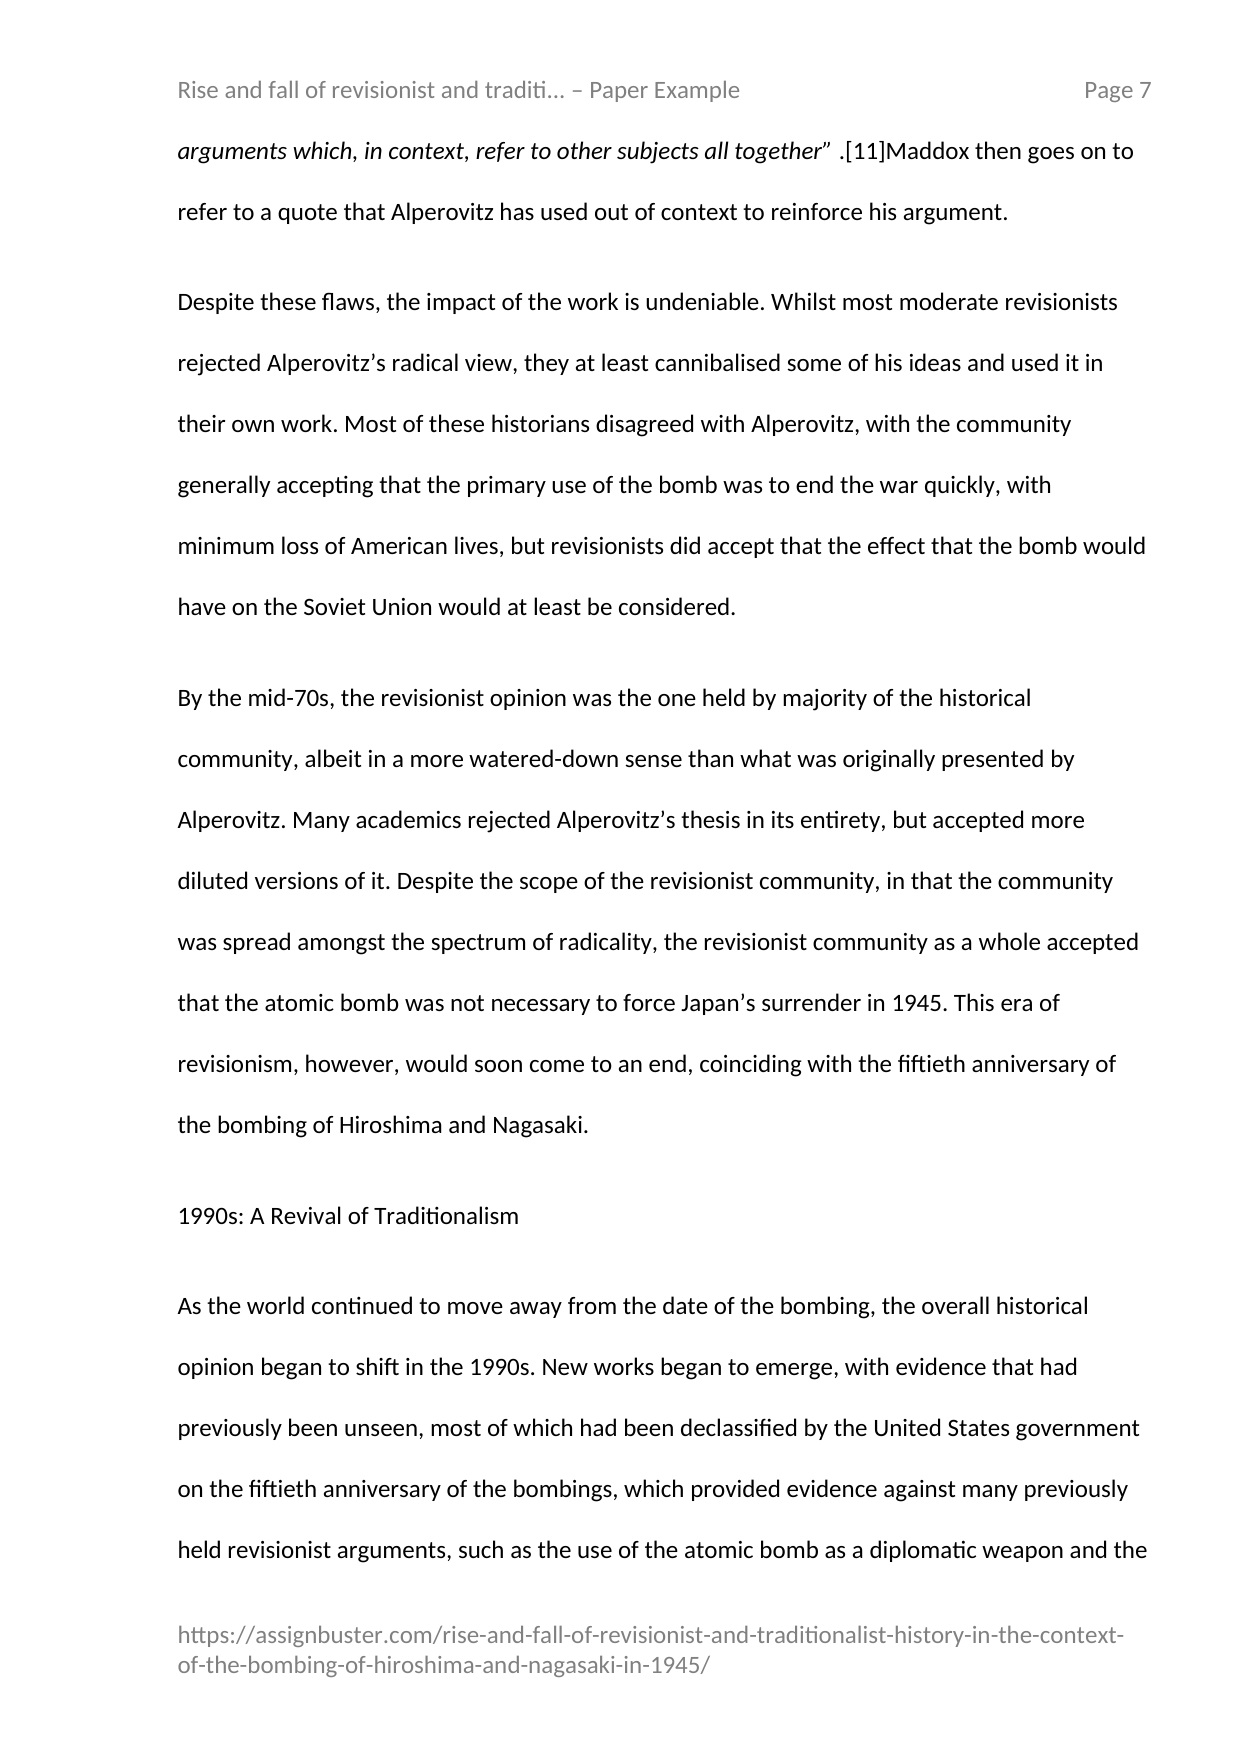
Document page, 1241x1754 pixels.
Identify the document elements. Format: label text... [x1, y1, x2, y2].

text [177, 1290, 1152, 1565]
text Despite these flaws, the impact of the work is undeniable. Whilst most moderate revisionists rejected Alperovitz’s radical view, they at least cannibalised some of his ideas and used it in their own work. Most of these historians disagreed with Alperovitz, with the community generally accepting that the primary use of the bomb was to end the war quickly, with minimum loss of American lives, but revisionists did accept that the effect that the bomb would have on the Soviet Union would at least be considered. [177, 286, 1152, 622]
text 1990s: A Revival of Traditionalism [177, 1200, 1152, 1230]
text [177, 135, 1152, 226]
text By the mid-70s, the revisionist opinion was the one held by majority of the historical community, albeit in a more watered-down sense than what was originally presented by Alperovitz. Many academics rejected Alperovitz’s thesis in its entirety, but accepted more diluted versions of it. Despite the scope of the revisionist community, in that the community was spread amongst the spectrum of radicality, the revisionist community as a whole accepted that the atomic bomb was not necessary to force Japan’s surrender in 1945. This era of revisionism, however, would soon come to an end, coinciding with the fiftieth anniversary of the bombing of Hiroshima and Nagasaki. [177, 682, 1152, 1140]
